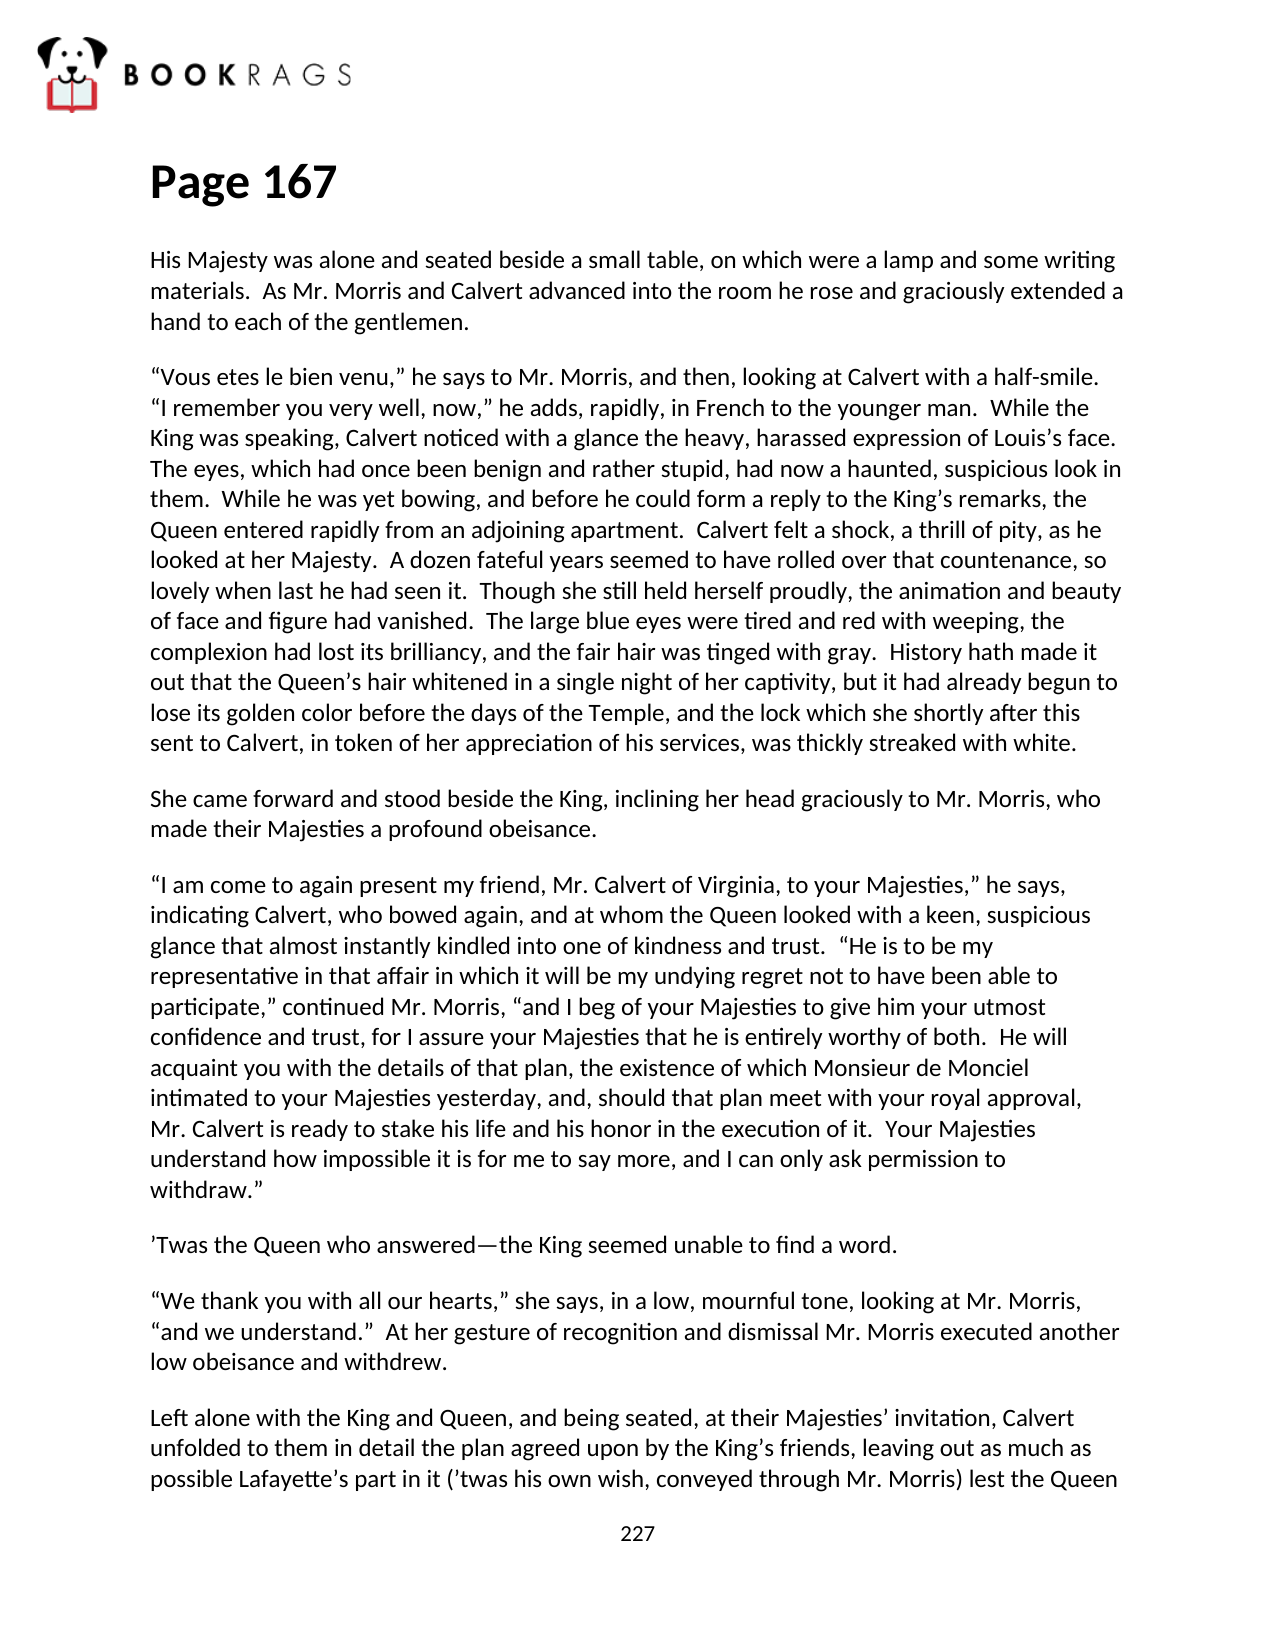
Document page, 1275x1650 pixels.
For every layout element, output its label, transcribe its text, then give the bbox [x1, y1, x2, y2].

text “Vous etes le bien venu,” he says to Mr. Morris, and then, looking at Calvert with a half-smile. “I remember you very well, now,” he adds, rapidly, in French to the younger man. While the King was speaking, Calvert noticed with a glance the heavy, harassed expression of Louis’s face. The eyes, which had once been benign and rather stupid, had now a haunted, suspicious look in them. While he was yet bowing, and before he could form a reply to the King’s remarks, the Queen entered rapidly from an adjoining apartment. Calvert felt a shock, a thrill of pity, as he looked at her Majesty. A dozen fateful years seemed to have rolled over that countenance, so lovely when last he had seen it. Though she still held herself proudly, the animation and beauty of face and figure had vanished. The large blue eyes were tired and red with weeping, the complexion had lost its brilliancy, and the fair hair was tinged with gray. History hath made it out that the Queen’s hair whitened in a single night of her captivity, but it had already begun to lose its golden color before the days of the Temple, and the lock which she shortly after this sent to Calvert, in token of her appreciation of his services, was thickly streaked with white. [150, 361, 1125, 758]
text “We thank you with all our hearts,” she says, in a low, mournful tone, looking at Mr. Morris, “and we understand.” At her gesture of recognition and dismissal Mr. Morris executed another low obeisance and withdrew. [150, 1285, 1125, 1377]
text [150, 1402, 1125, 1493]
text Page 167 [150, 150, 1125, 211]
text ’Twas the Queen who answered—­the King seemed unable to find a word. [150, 1230, 1125, 1260]
picture [37, 37, 351, 113]
text She came forward and stood beside the King, inclining her head graciously to Mr. Morris, who made their Majesties a profound obeisance. [150, 783, 1125, 844]
text His Majesty was alone and seated beside a small table, on which were a lamp and some writing materials. As Mr. Morris and Calvert advanced into the room he rose and graciously extended a hand to each of the gentlemen. [150, 244, 1125, 336]
text “I am come to again present my friend, Mr. Calvert of Virginia, to your Majesties,” he says, indicating Calvert, who bowed again, and at whom the Queen looked with a keen, suspicious glance that almost instantly kindled into one of kindness and trust. “He is to be my representative in that affair in which it will be my undying regret not to have been able to participate,” continued Mr. Morris, “and I beg of your Majesties to give him your utmost confidence and trust, for I assure your Majesties that he is entirely worthy of both. He will acquaint you with the details of that plan, the existence of which Monsieur de Monciel intimated to your Majesties yesterday, and, should that plan meet with your royal approval, Mr. Calvert is ready to stake his life and his honor in the execution of it. Your Majesties understand how impossible it is for me to say more, and I can only ask permission to withdraw.” [150, 869, 1125, 1205]
